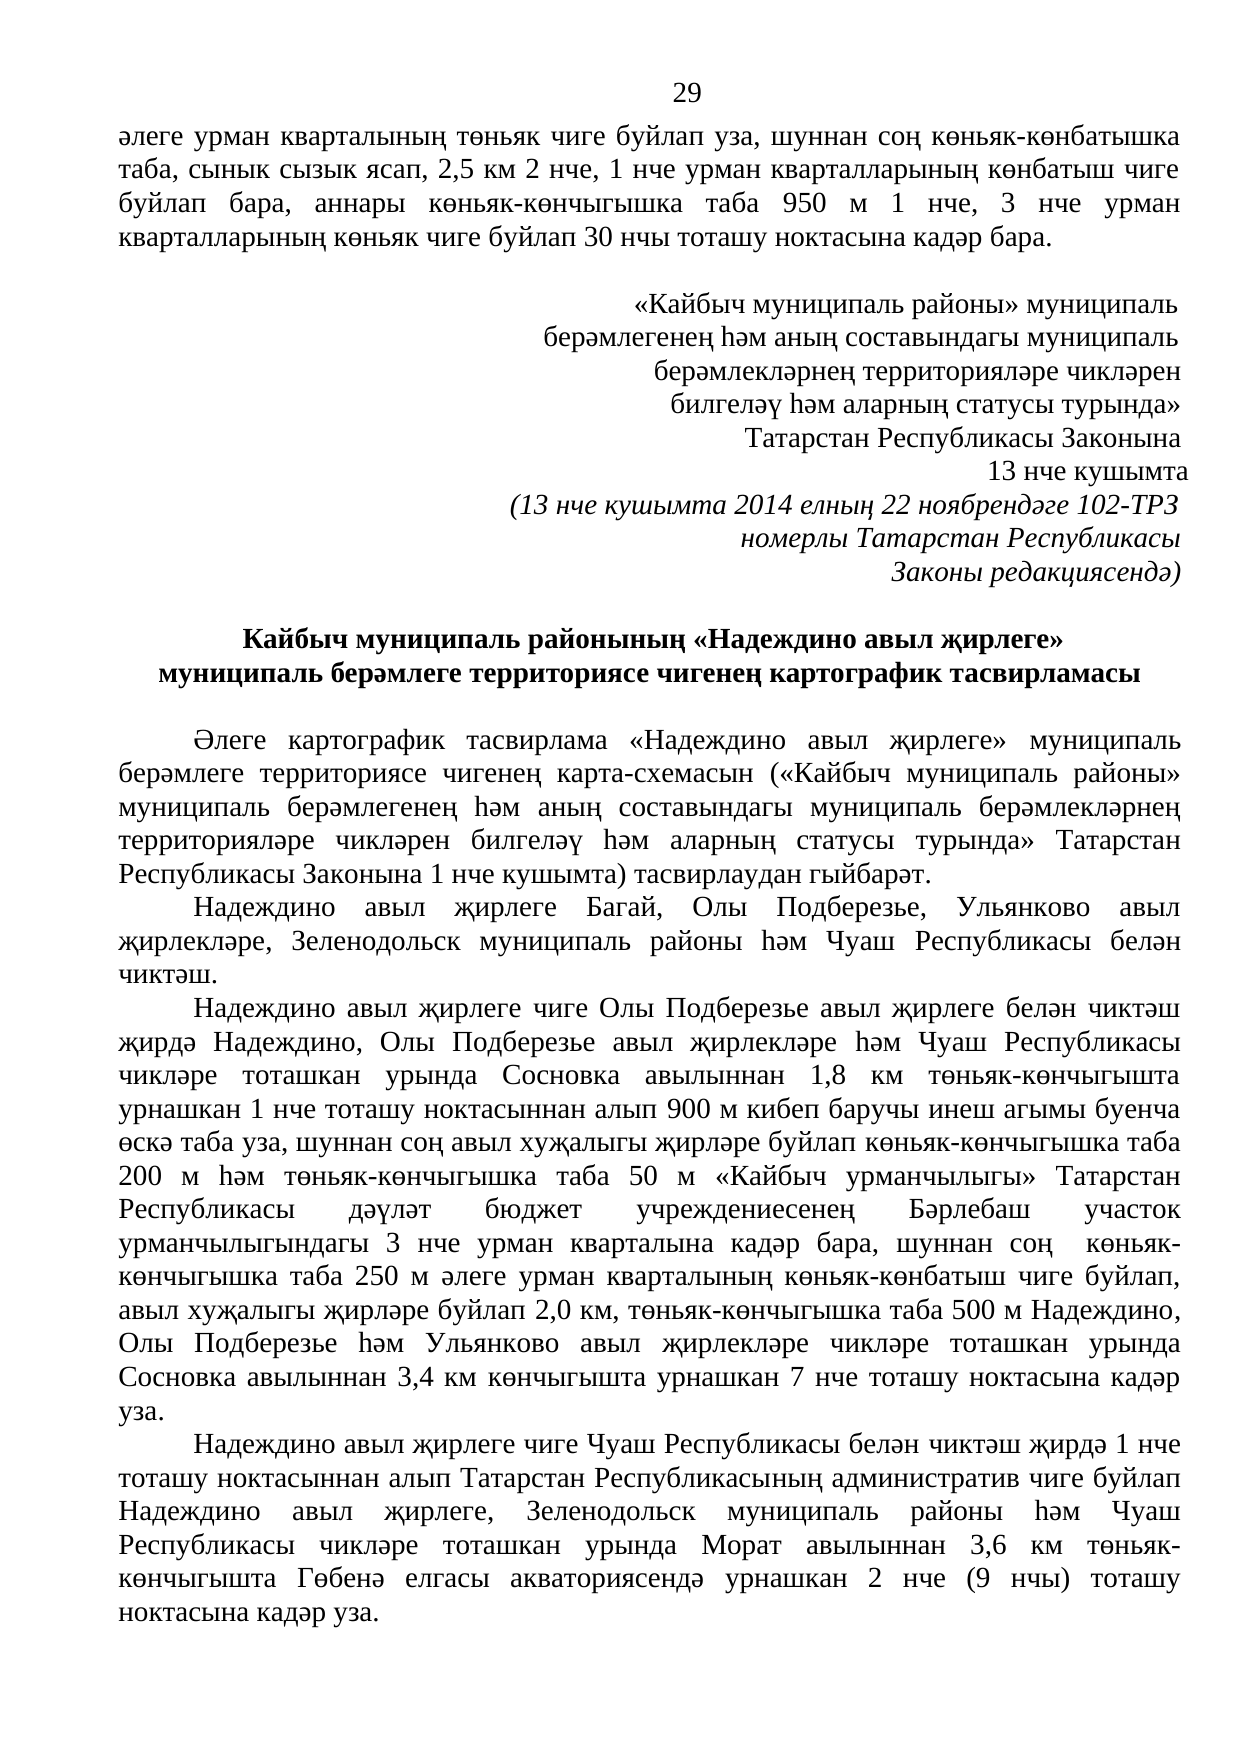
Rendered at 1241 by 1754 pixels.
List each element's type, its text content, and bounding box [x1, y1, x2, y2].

text билгеләү һәм аларның статусы турында» [118, 386, 1181, 420]
text Татарстан Республикасы Законына [118, 420, 1181, 453]
text Надеждино авыл җирлеге чиге Олы Подберезье авыл җирлеге белән чиктәш җирдә Надеждино, Олы Подберезье авыл җирлекләре һәм Чуаш Республикасы чикләре тоташкан урында Сосновка авылыннан төньяк-көнчыгышта урнашкан 1 нче тоташу ноктасыннан алып кибеп баручы инеш агымы буенча өскә таба уза, шуннан соң авыл хуҗалыгы җирләре буйлап көньяк-көнчыгышка таба һәм төньяк-көнчыгышка таба «Кайбыч урманчылыгы» Татарстан Республикасы дәүләт бюджет учреждениесенең Бәрлебаш участок урманчылыгындагы 3 нче урман кварталына кадәр бара, шуннан соң көньяк-көнчыгышка таба әлеге урман кварталының көньяк-көнбатыш чиге буйлап, авыл хуҗалыгы җирләре буйлап , төньяк-көнчыгышка таба Надеждино, Олы Подберезье һәм Ульянково авыл җирлекләре чикләре тоташкан урында Сосновка авылыннан көнчыгышта урнашкан 7 нче тоташу ноктасына кадәр уза. [118, 990, 1181, 1426]
text номерлы Татарстан Республикасы [193, 521, 1181, 554]
text берәмлекләрнең территорияләре чикләрен [118, 353, 1181, 386]
text берәмлегенең һәм аның составындагы муниципаль [118, 319, 1181, 353]
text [118, 118, 1181, 252]
text Надеждино авыл җирлеге Багай, Олы Подберезье, Ульянково авыл җирлекләре, Зеленодольск муниципаль районы һәм Чуаш Республикасы белән чиктәш. [118, 889, 1181, 990]
text (13 нче кушымта 2014 елның 22 ноябрендәге 102-ТРЗ [193, 487, 1181, 521]
text 13 нче кушымта [868, 453, 1196, 487]
text «Кайбыч муниципаль районы» муниципаль [118, 286, 1181, 319]
text Надеждино авыл җирлеге чиге Чуаш Республикасы белән чиктәш җирдә 1 нче тоташу ноктасыннан алып Татарстан Республикасының административ чиге буйлап Надеждино авыл җирлеге, Зеленодольск муниципаль районы һәм Чуаш Республикасы чикләре тоташкан урында Морат авылыннан төньяк-көнчыгышта Гөбенә елгасы акваториясендә урнашкан 2 нче (9 нчы) тоташу ноктасына кадәр уза. [118, 1426, 1181, 1627]
text Законы редакциясендә) [118, 554, 1181, 588]
text Әлеге картографик тасвирлама «Надеждино авыл җирлеге» муниципаль берәмлеге территориясе чигенең карта-схемасын («Кайбыч муниципаль районы» муниципаль берәмлегенең һәм аның составындагы муниципаль берәмлекләрнең территорияләре чикләрен билгеләү һәм аларның статусы турында» Татарстан Республикасы Законына 1 нче кушымта) тасвирлаудан гыйбарәт. [118, 722, 1181, 889]
text Кайбыч муниципаль районының «Надеждино авыл җирлеге» [118, 621, 1181, 655]
text муниципаль берәмлеге территориясе чигенең картографик тасвирламасы [118, 655, 1181, 688]
